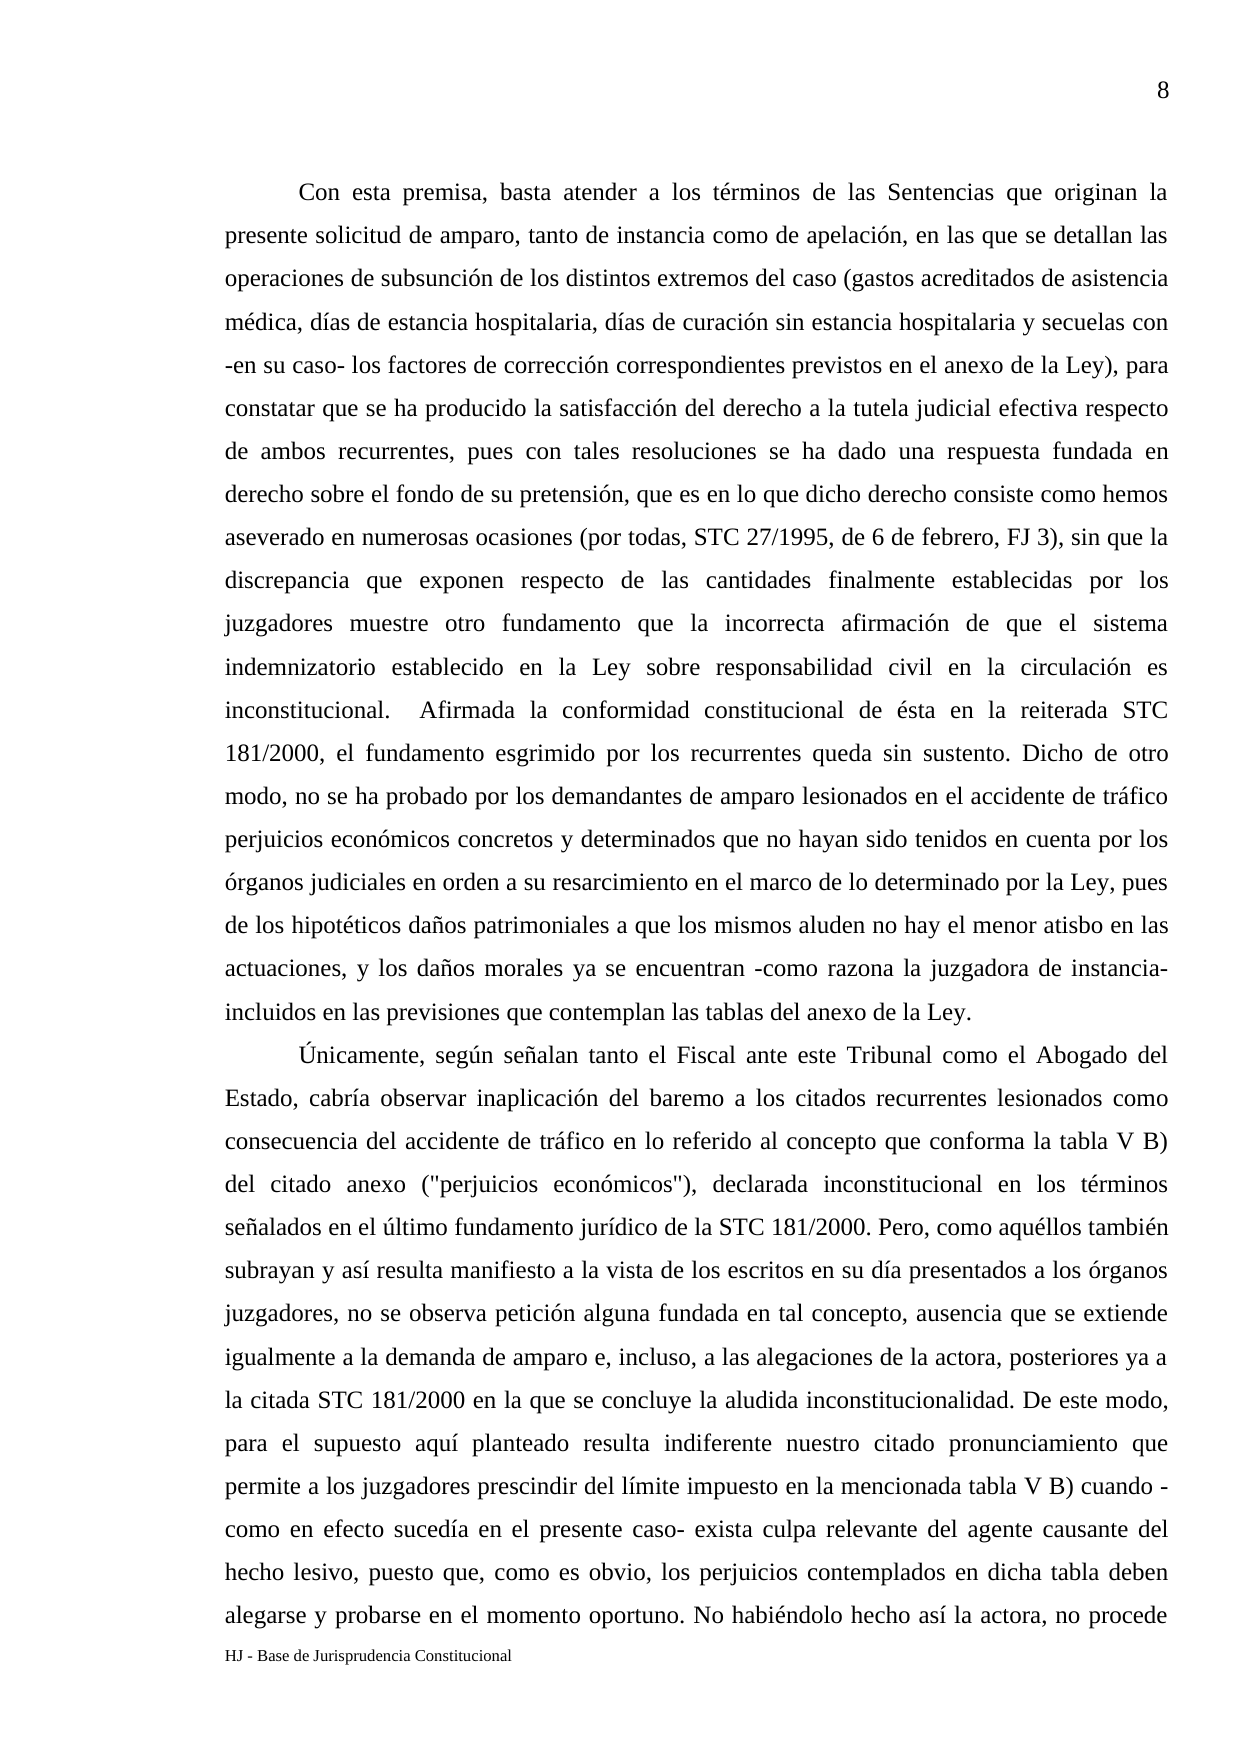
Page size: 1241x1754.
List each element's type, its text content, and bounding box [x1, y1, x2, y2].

text Con esta premisa, basta atender a los términos de las Sentencias que originan la presente solicitud de amparo, tanto de instancia como de apelación, en las que se detallan las operaciones de subsunción de los distintos extremos del caso (gastos acreditados de asistencia médica, días de estancia hospitalaria, días de curación sin estancia hospitalaria y secuelas con -en su caso- los factores de corrección correspondientes previstos en el anexo de la Ley), para constatar que se ha producido la satisfacción del derecho a la tutela judicial efectiva respecto de ambos recurrentes, pues con tales resoluciones se ha dado una respuesta fundada en derecho sobre el fondo de su pretensión, que es en lo que dicho derecho consiste como hemos aseverado en numerosas ocasiones (por todas, STC 27/1995, de 6 de febrero, FJ 3), sin que la discrepancia que exponen respecto de las cantidades finalmente establecidas por los juzgadores muestre otro fundamento que la incorrecta afirmación de que el sistema indemnizatorio establecido en la Ley sobre responsabilidad civil en la circulación es inconstitucional. Afirmada la conformidad constitucional de ésta en la reiterada STC 181/2000, el fundamento esgrimido por los recurrentes queda sin sustento. Dicho de otro modo, no se ha probado por los demandantes de amparo lesionados en el accidente de tráfico perjuicios económicos concretos y determinados que no hayan sido tenidos en cuenta por los órganos judiciales en orden a su resarcimiento en el marco de lo determinado por la Ley, pues de los hipotéticos daños patrimoniales a que los mismos aluden no hay el menor atisbo en las actuaciones, y los daños morales ya se encuentran -como razona la juzgadora de instancia- incluidos en las previsiones que contemplan las tablas del anexo de la Ley. [224, 177, 1169, 1025]
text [224, 1040, 1169, 1629]
